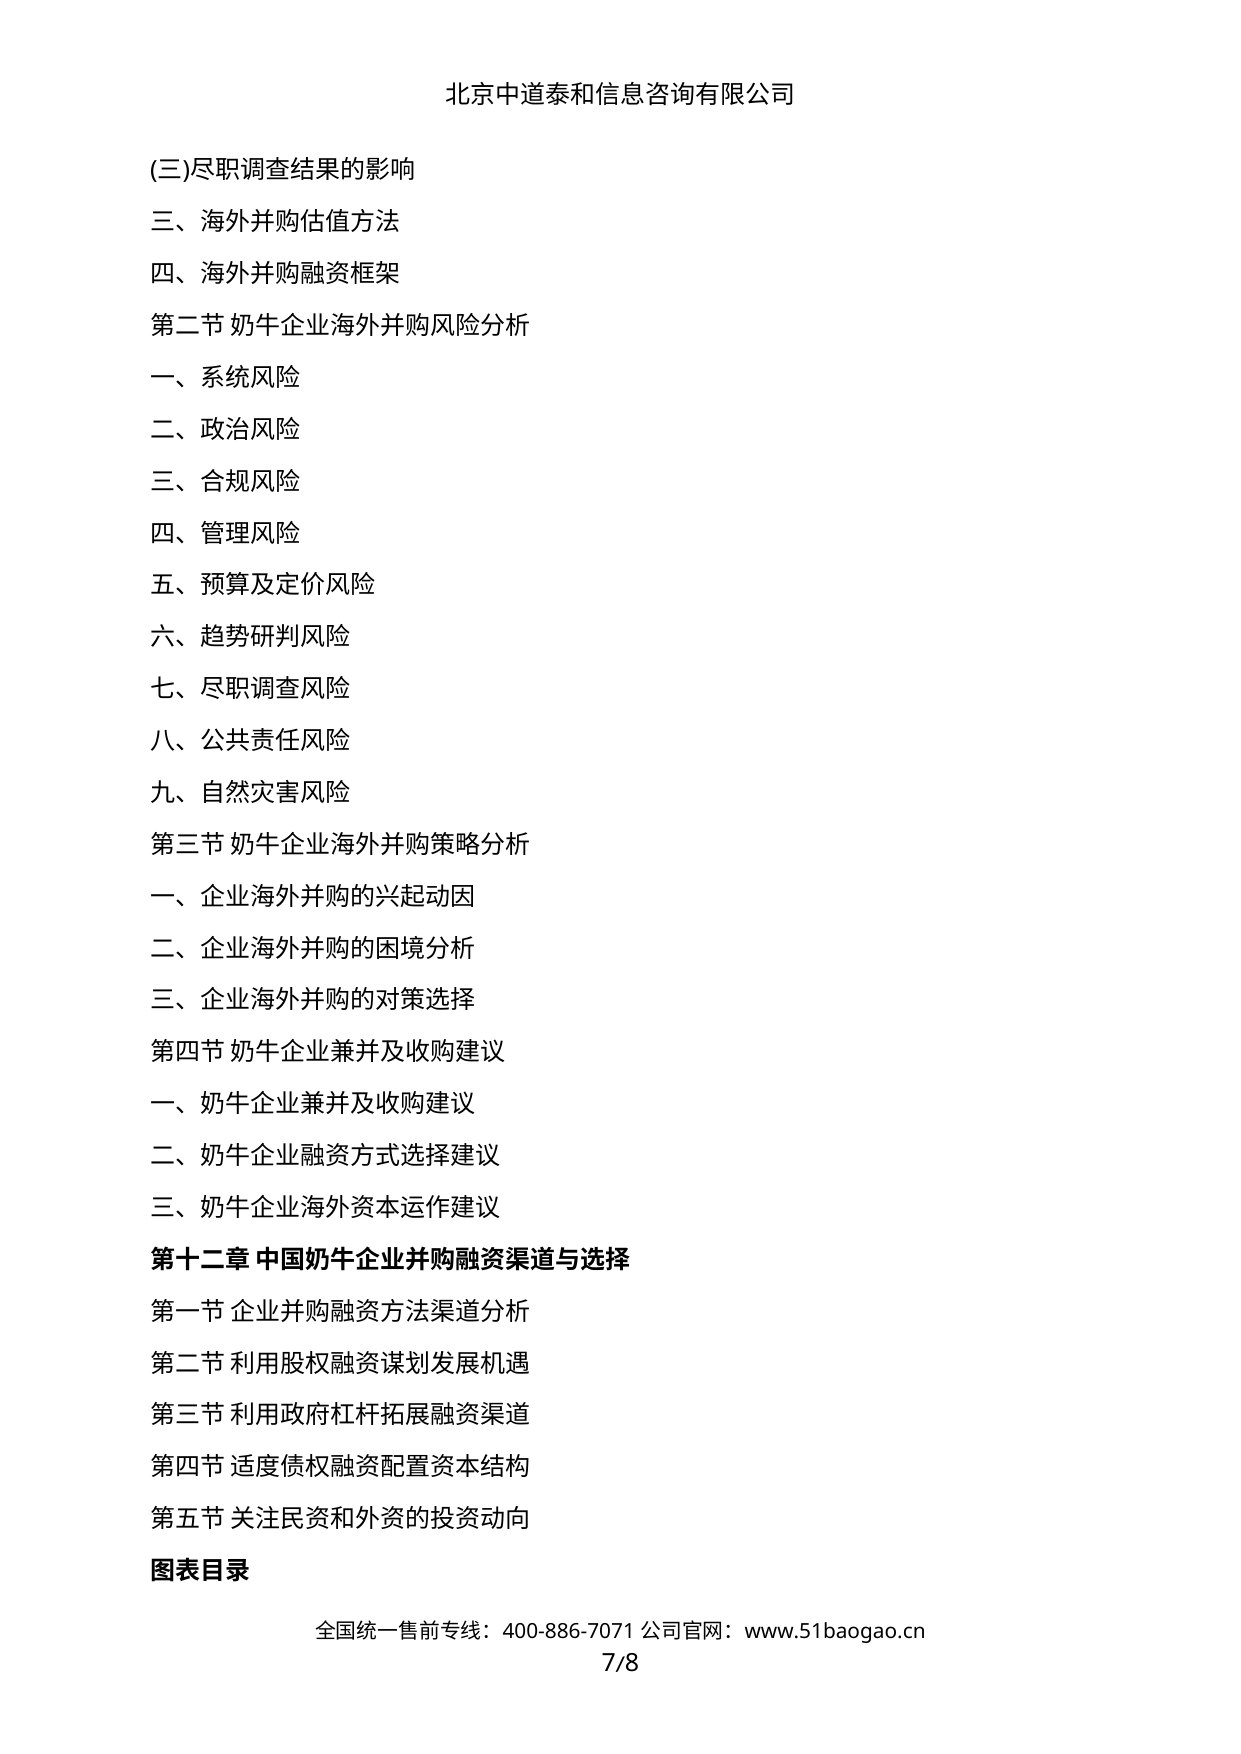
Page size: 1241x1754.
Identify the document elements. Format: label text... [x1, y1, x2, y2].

text 七、尽职调查风险 [150, 669, 1090, 705]
text 六、趋势研判风险 [150, 617, 1090, 653]
text 图表目录 [150, 1551, 1090, 1587]
text 第一节 企业并购融资方法渠道分析 [150, 1291, 1090, 1327]
text 八、公共责任风险 [150, 721, 1090, 757]
text 三、海外并购估值方法 [150, 202, 1090, 238]
text 四、管理风险 [150, 513, 1090, 549]
text 三、奶牛企业海外资本运作建议 [150, 1187, 1090, 1224]
text 第二节 奶牛企业海外并购风险分析 [150, 306, 1090, 342]
text 一、奶牛企业兼并及收购建议 [150, 1084, 1090, 1120]
text 第二节 利用股权融资谋划发展机遇 [150, 1343, 1090, 1379]
text 第四节 适度债权融资配置资本结构 [150, 1447, 1090, 1483]
text (三)尽职调查结果的影响 [150, 150, 1090, 186]
text 四、海外并购融资框架 [150, 254, 1090, 290]
text 第三节 利用政府杠杆拓展融资渠道 [150, 1395, 1090, 1431]
text 九、自然灾害风险 [150, 772, 1090, 809]
text 二、奶牛企业融资方式选择建议 [150, 1136, 1090, 1172]
text 二、企业海外并购的困境分析 [150, 928, 1090, 964]
text 三、企业海外并购的对策选择 [150, 980, 1090, 1016]
text 第三节 奶牛企业海外并购策略分析 [150, 824, 1090, 861]
text 三、合规风险 [150, 461, 1090, 497]
text 一、系统风险 [150, 357, 1090, 394]
text 第五节 关注民资和外资的投资动向 [150, 1499, 1090, 1535]
text 五、预算及定价风险 [150, 565, 1090, 601]
text 一、企业海外并购的兴起动因 [150, 876, 1090, 912]
text 第四节 奶牛企业兼并及收购建议 [150, 1032, 1090, 1068]
text 二、政治风险 [150, 409, 1090, 446]
text 第十二章 中国奶牛企业并购融资渠道与选择 [150, 1239, 1090, 1276]
